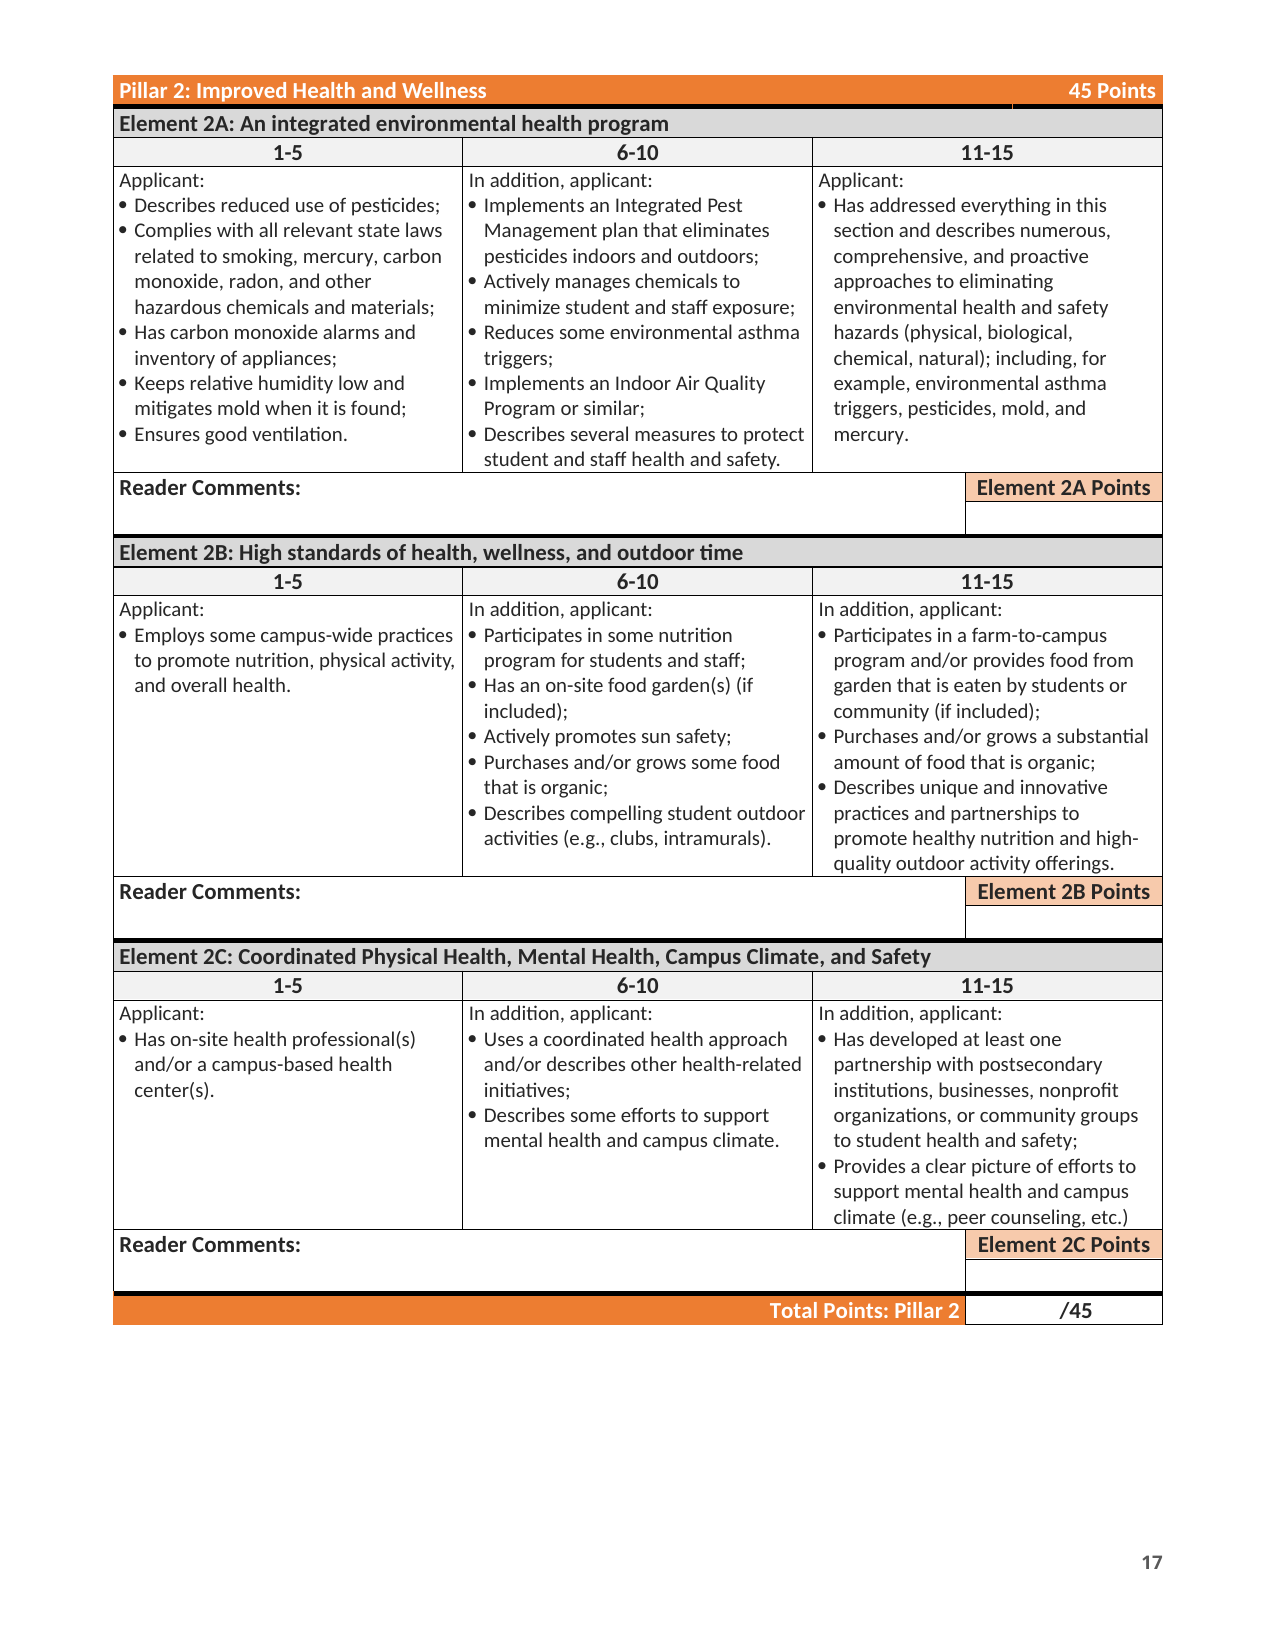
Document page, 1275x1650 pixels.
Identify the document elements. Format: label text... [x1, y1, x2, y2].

table_cell In addition, applicant: Participates in some nutrition program for students and staff; Has an on-site food garden(s) (if included); Actively promotes sun safety; Purchases and/or grows some food that is organic; Describes compelling student outdoor activities (e.g., clubs, intramurals). [463, 596, 812, 876]
table_cell Reader Comments: [114, 473, 965, 534]
table_cell Element 2C Points [966, 1230, 1162, 1258]
table_cell Total Points: Pillar 2 [114, 1296, 965, 1324]
table_cell Element 2A Points [966, 473, 1162, 501]
table_cell 6-10 [463, 138, 812, 166]
table_cell 6-10 [463, 972, 812, 999]
table_cell /45 [1059, 1296, 1162, 1324]
table_cell 11-15 [813, 568, 1162, 595]
table_cell 6-10 [463, 568, 812, 595]
table_cell Applicant: Has addressed everything in this section and describes numerous, comprehensive, and proactive approaches to eliminating environmental health and safety hazards (physical, biological, chemical, natural); including, for example, environmental asthma triggers, pesticides, mold, and mercury. [813, 167, 1162, 472]
table_cell In addition, applicant: Participates in a farm-to-campus program and/or provides food from garden that is eaten by students or community (if included); Purchases and/or grows a substantial amount of food that is organic; Describes unique and innovative practices and partnerships to promote healthy nutrition and high-quality outdoor activity offerings. [813, 596, 1162, 876]
table_cell [966, 906, 1162, 938]
table_cell Applicant: Describes reduced use of pesticides; Complies with all relevant state laws related to smoking, mercury, carbon monoxide, radon, and other hazardous chemicals and materials; Has carbon monoxide alarms and inventory of appliances; Keeps relative humidity low and mitigates mold when it is found; Ensures good ventilation. [114, 167, 462, 472]
table_cell In addition, applicant: Has developed at least one partnership with postsecondary institutions, businesses, nonprofit organizations, or community groups to student health and safety; Provides a clear picture of efforts to support mental health and campus climate (e.g., peer counseling, etc.) [813, 1001, 1162, 1229]
table_cell Element 2B Points [966, 877, 1162, 905]
table_cell [966, 1296, 1059, 1324]
table_cell Applicant: Employs some campus-wide practices to promote nutrition, physical activity, and overall health. [114, 596, 462, 876]
table_cell Element 2A: An integrated environmental health program [114, 109, 1162, 137]
table_cell In addition, applicant: Implements an Integrated Pest Management plan that eliminates pesticides indoors and outdoors; Actively manages chemicals to minimize student and staff exposure; Reduces some environmental asthma triggers; Implements an Indoor Air Quality Program or similar; Describes several measures to protect student and staff health and safety. [463, 167, 812, 472]
table_cell In addition, applicant: Uses a coordinated health approach and/or describes other health-related initiatives; Describes some efforts to support mental health and campus climate. [463, 1001, 812, 1229]
table_cell Reader Comments: [114, 1230, 965, 1291]
table_cell 1-5 [114, 972, 462, 999]
table_cell 11-15 [813, 972, 1162, 999]
table_cell Applicant: Has on-site health professional(s) and/or a campus-based health center(s). [114, 1001, 462, 1229]
table_header 45 Points [1013, 76, 1162, 104]
table_cell 1-5 [114, 568, 462, 595]
table_cell [966, 502, 1162, 534]
table_cell Element 2C: Coordinated Physical Health, Mental Health, Campus Climate, and Safety [114, 943, 1162, 971]
table_cell [966, 1260, 1162, 1291]
table_cell 1-5 [114, 138, 462, 166]
table_header Pillar 2: Improved Health and Wellness [114, 76, 1012, 104]
table_cell 11-15 [813, 138, 1162, 166]
table_cell Reader Comments: [114, 877, 965, 938]
table_cell Element 2B: High standards of health, wellness, and outdoor time [114, 538, 1162, 566]
